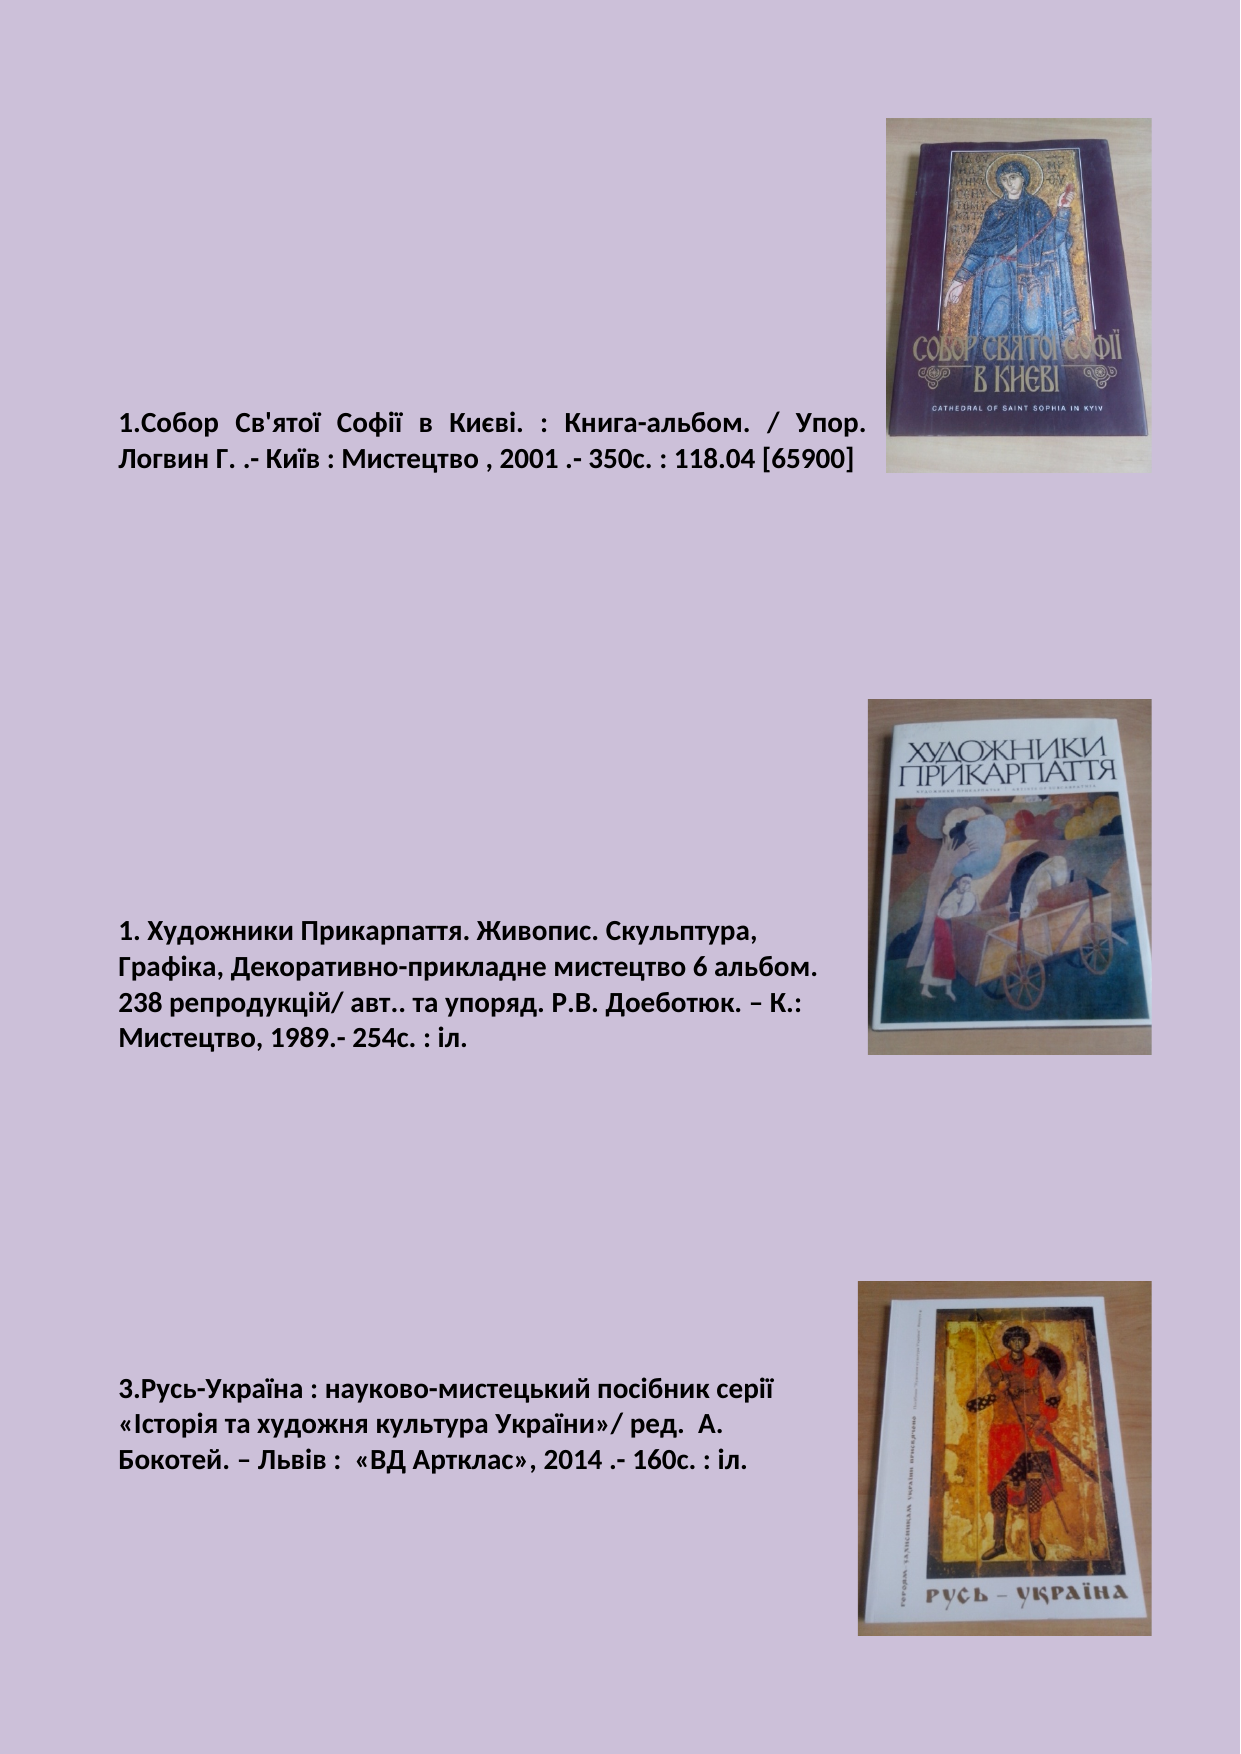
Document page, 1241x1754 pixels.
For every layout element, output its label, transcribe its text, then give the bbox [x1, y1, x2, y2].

text 1.Собор Св'ятої Софії в Києві. : Книга-альбом. / Упор. Логвин Г. .- Київ : Мистецтво , 2001 .- 350с. : 118.04 [65900] [118, 404, 1152, 475]
text 3.Русь-Україна : науково-мистецький посібник серії «Історія та художня культура України»/ ред. А. Бокотей. – Львів : «ВД Артклас», 2014 .- 160с. : іл. [118, 1370, 857, 1477]
picture [886, 118, 1152, 473]
text 1. Художники Прикарпаття. Живопис. Скульптура, Графіка, Декоративно-прикладне мистецтво 6 альбом. 238 репродукцій/ авт.. та упоряд. Р.В. Доеботюк. – К.: Мистецтво, 1989.- 254с. : іл. [118, 912, 867, 1055]
picture [857, 1281, 1152, 1636]
picture [867, 699, 1152, 1055]
